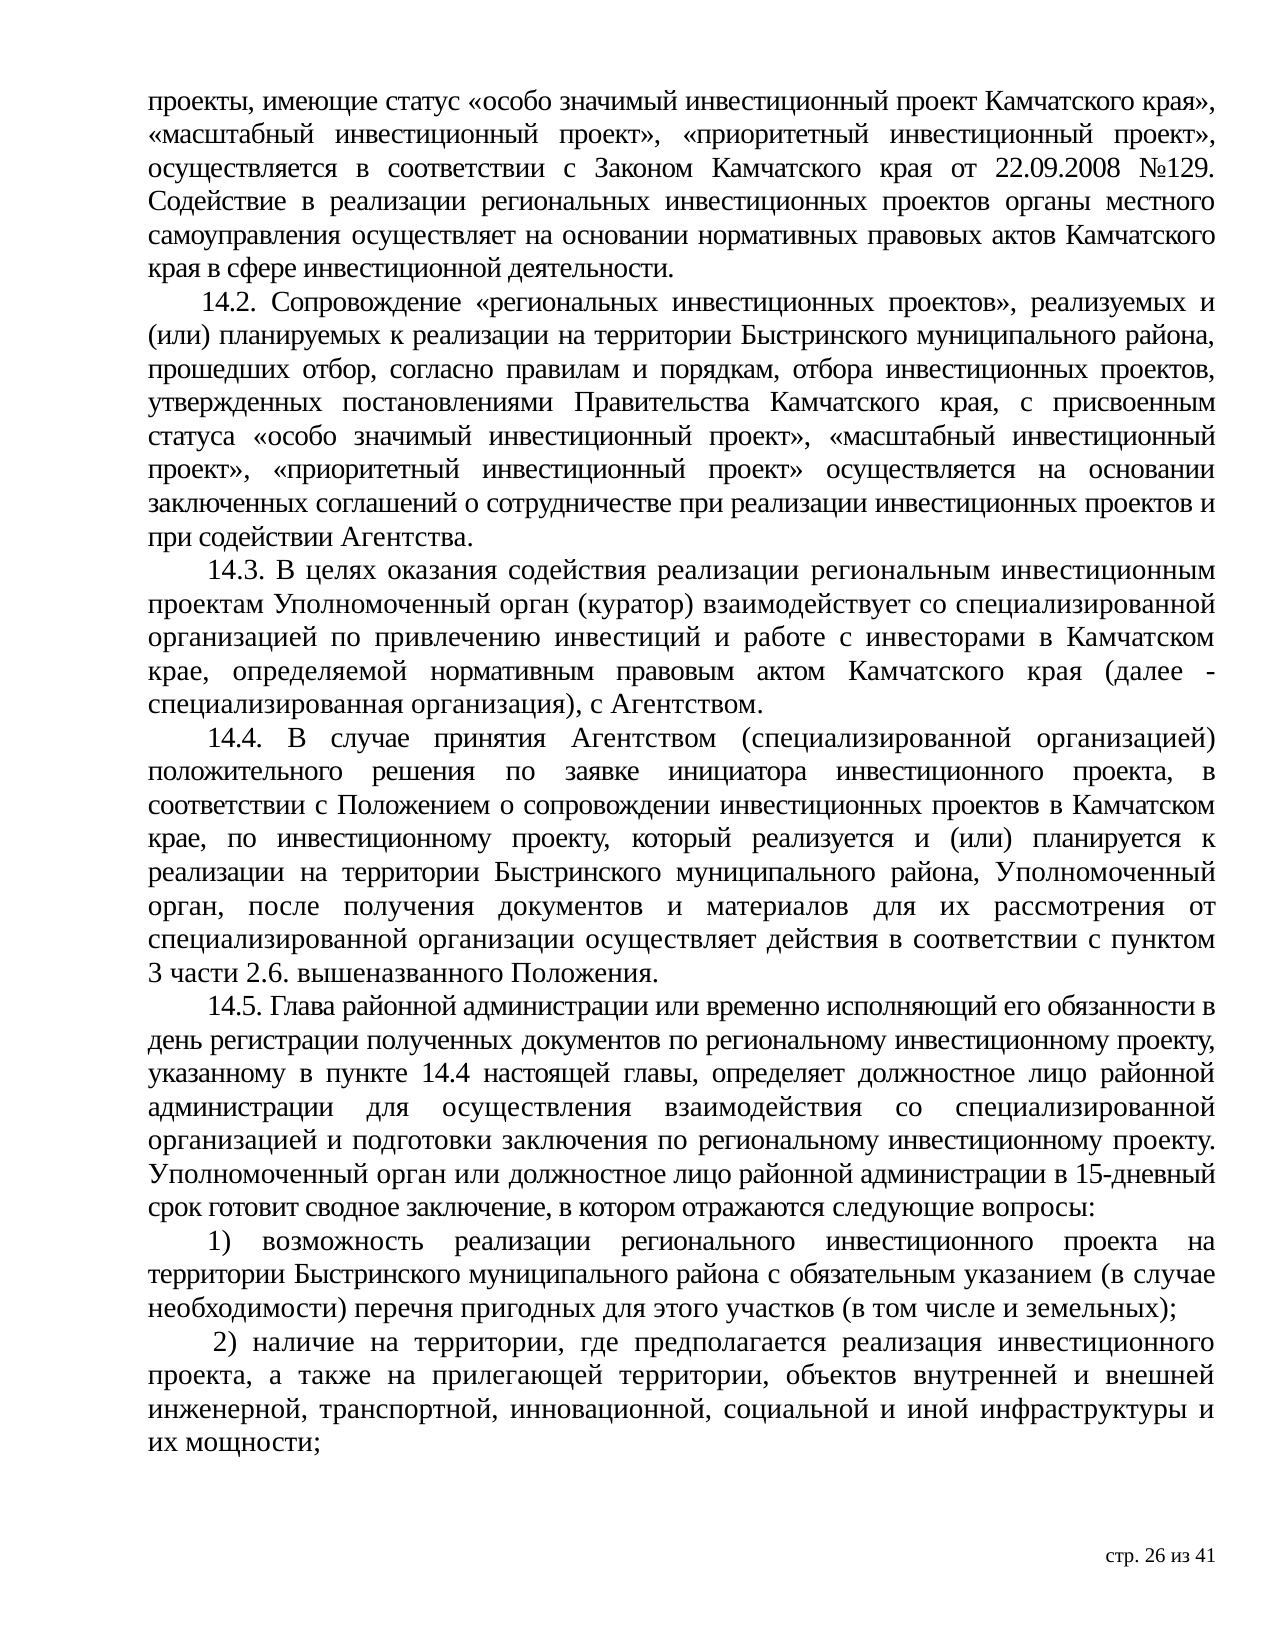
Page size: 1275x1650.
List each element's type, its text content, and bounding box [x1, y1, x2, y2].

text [148, 83, 1216, 284]
text 2) наличие на территории, где предполагается реализация инвестиционного проекта, а также на прилегающей территории, объектов внутренней и внешней инженерной, транспортной, инновационной, социальной и иной инфраструктуры и их мощности; [148, 1324, 1216, 1458]
text 14.4. В случае принятия Агентством (специализированной организацией) положительного решения по заявке инициатора инвестиционного проекта, в соответствии с Положением о сопровождении инвестиционных проектов в Камчатском крае, по инвестиционному проекту, который реализуется и (или) планируется к реализации на территории Быстринского муниципального района, Уполномоченный орган, после получения документов и материалов для их рассмотрения от специализированной организации осуществляет действия в соответствии с пунктом 3 части 2.6. вышеназванного Положения. [148, 720, 1216, 988]
text 14.2. Сопровождение «региональных инвестиционных проектов», реализуемых и (или) планируемых к реализации на территории Быстринского муниципального района, прошедших отбор, согласно правилам и порядкам, отбора инвестиционных проектов, утвержденных постановлениями Правительства Камчатского края, с присвоенным статуса «особо значимый инвестиционный проект», «масштабный инвестиционный проект», «приоритетный инвестиционный проект» осуществляется на основании заключенных соглашений о сотрудничестве при реализации инвестиционных проектов и при содействии Агентства. [148, 284, 1216, 552]
text 14.3. В целях оказания содействия реализации региональным инвестиционным проектам Уполномоченный орган (куратор) взаимодействует со специализированной организацией по привлечению инвестиций и работе с инвесторами в Камчатском крае, определяемой нормативным правовым актом Камчатского края (далее - специализированная организация), с Агентством. [148, 552, 1216, 720]
text 14.5. Глава районной администрации или временно исполняющий его обязанности в день регистрации полученных документов по региональному инвестиционному проекту, указанному в пункте 14.4 настоящей главы, определяет должностное лицо районной администрации для осуществления взаимодействия со специализированной организацией и подготовки заключения по региональному инвестиционному проекту. Уполномоченный орган или должностное лицо районной администрации в 15-дневный срок готовит сводное заключение, в котором отражаются следующие вопросы: [148, 988, 1216, 1223]
text 1) возможность реализации регионального инвестиционного проекта на территории Быстринского муниципального района с обязательным указанием (в случае необходимости) перечня пригодных для этого участков (в том числе и земельных); [148, 1223, 1216, 1324]
